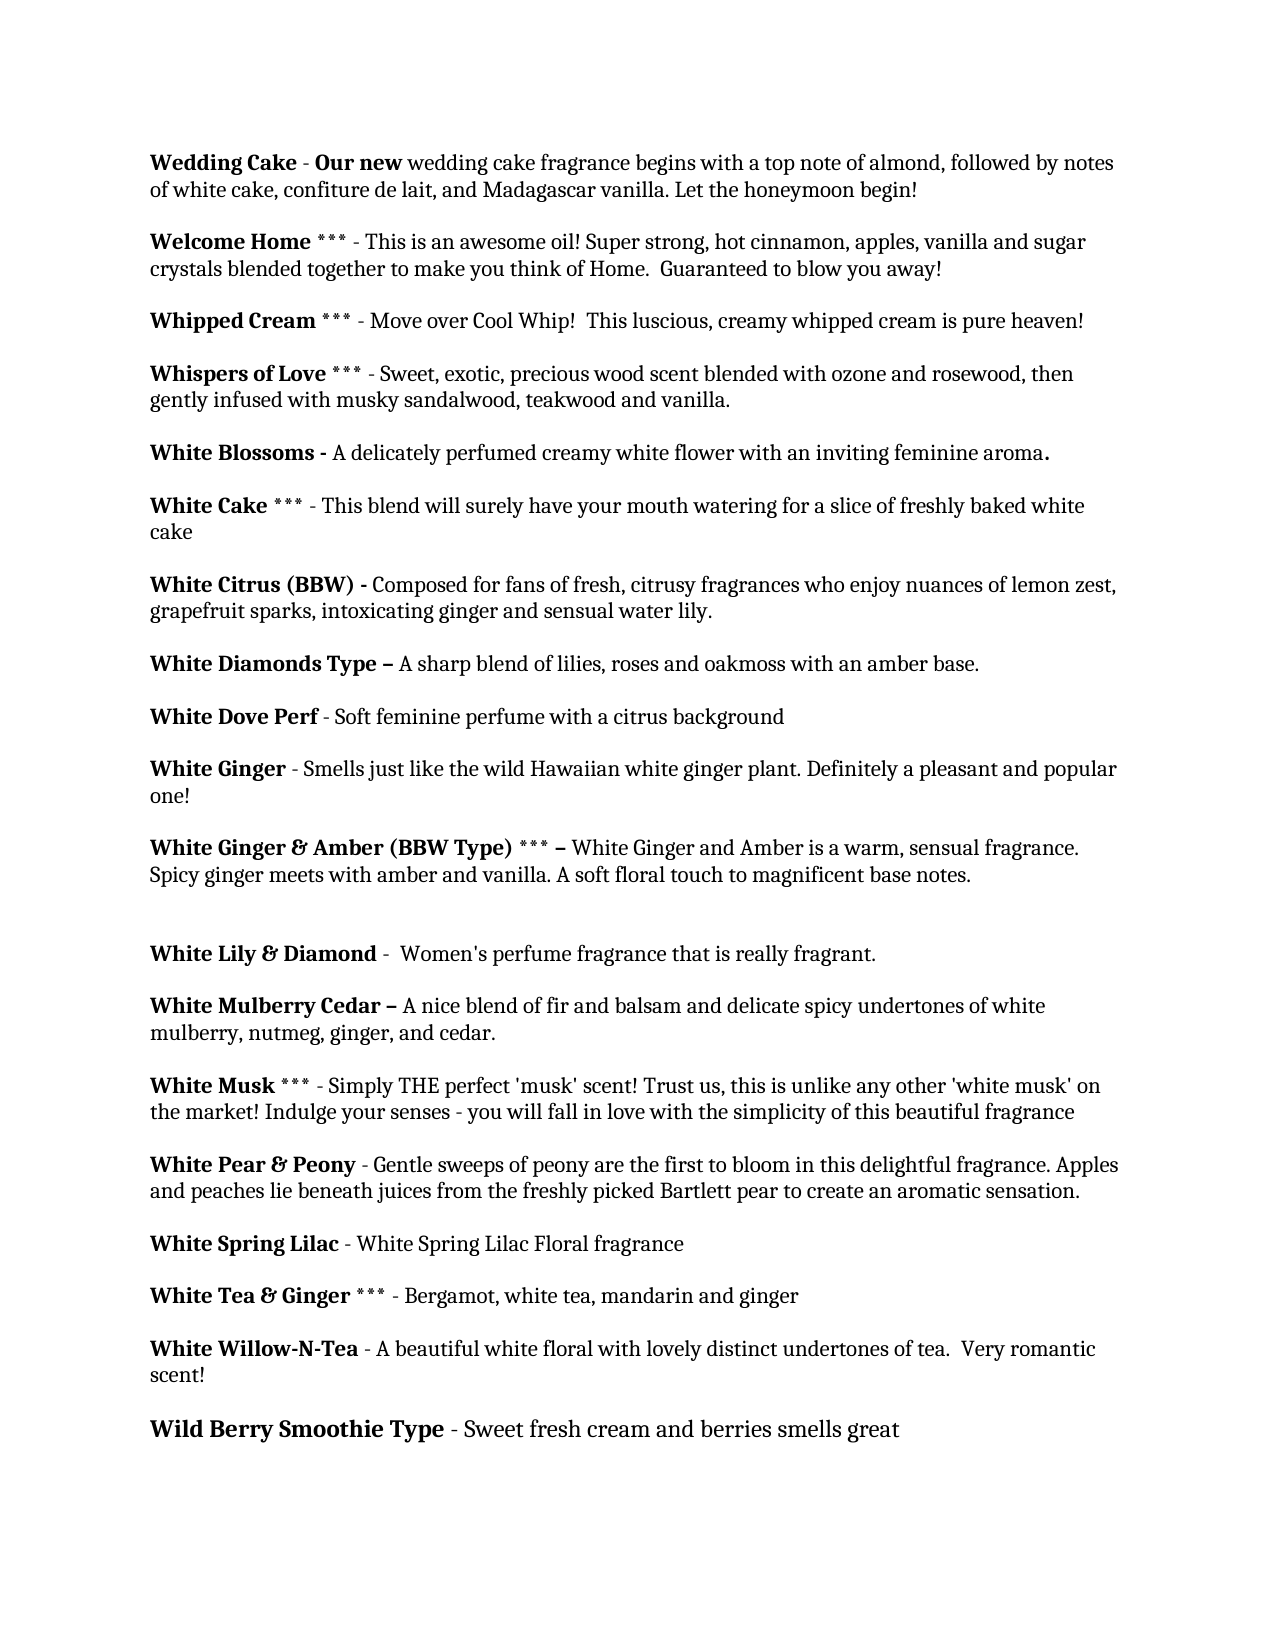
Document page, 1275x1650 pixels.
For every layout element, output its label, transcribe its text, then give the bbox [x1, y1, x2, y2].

text White Pear & Peony - Gentle sweeps of peony are the first to bloom in this delightful fragrance. Apples and peaches lie beneath juices from the freshly picked Bartlett pear to create an aromatic sensation. [150, 1151, 1125, 1204]
text White Spring Lilac - White Spring Lilac Floral fragrance [150, 1231, 1125, 1257]
text Wild Berry Smoothie Type - Sweet fresh cream and berries smells great [150, 1415, 1125, 1444]
text Welcome Home *** - This is an awesome oil! Super strong, hot cinnamon, apples, vanilla and sugar crystals blended together to make you think of Home. Guaranteed to blow you away! [150, 229, 1125, 282]
text White Mulberry Cedar – A nice blend of fir and balsam and delicate spicy undertones of white mulberry, nutmeg, ginger, and cedar. [150, 993, 1125, 1046]
text White Ginger - Smells just like the wild Hawaiian white ginger plant. Definitely a pleasant and popular one! [150, 756, 1125, 809]
text White Dove Perf - Soft feminine perfume with a citrus background [150, 703, 1125, 730]
text Whispers of Love *** - Sweet, exotic, precious wood scent blended with ozone and rosewood, then gently infused with musky sandalwood, teakwood and vanilla. [150, 361, 1125, 413]
text White Citrus (BBW) - Composed for fans of fresh, citrusy fragrances who enjoy nuances of lemon zest, grapefruit sparks, intoxicating ginger and sensual water lily. [150, 572, 1125, 624]
text White Tea & Ginger *** - Bergamot, white tea, mandarin and ginger [150, 1283, 1125, 1309]
text White Blossoms - A delicately perfumed creamy white flower with an inviting feminine aroma. [150, 440, 1125, 466]
text White Lily & Diamond - Women's perfume fragrance that is really fragrant. [150, 941, 1125, 967]
text White Diamonds Type – A sharp blend of lilies, roses and oakmoss with an amber base. [150, 651, 1125, 677]
text White Musk *** - Simply THE perfect 'musk' scent! Trust us, this is unlike any other 'white musk' on the market! Indulge your senses - you will fall in love with the simplicity of this beautiful fragrance [150, 1072, 1125, 1125]
text Whipped Cream *** - Move over Cool Whip! This luscious, creamy whipped cream is pure heaven! [150, 308, 1125, 334]
text White Willow-N-Tea - A beautiful white floral with lovely distinct undertones of tea. Very romantic scent! [150, 1336, 1125, 1389]
text White Ginger & Amber (BBW Type) *** – White Ginger and Amber is a warm, sensual fragrance. Spicy ginger meets with amber and vanilla. A soft floral touch to magnificent base notes. [150, 835, 1125, 888]
text White Cake *** - This blend will surely have your mouth watering for a slice of freshly baked white cake [150, 493, 1125, 545]
text Wedding Cake - Our new wedding cake fragrance begins with a top note of almond, followed by notes of white cake, confiture de lait, and Madagascar vanilla. Let the honeymoon begin! [150, 150, 1125, 203]
